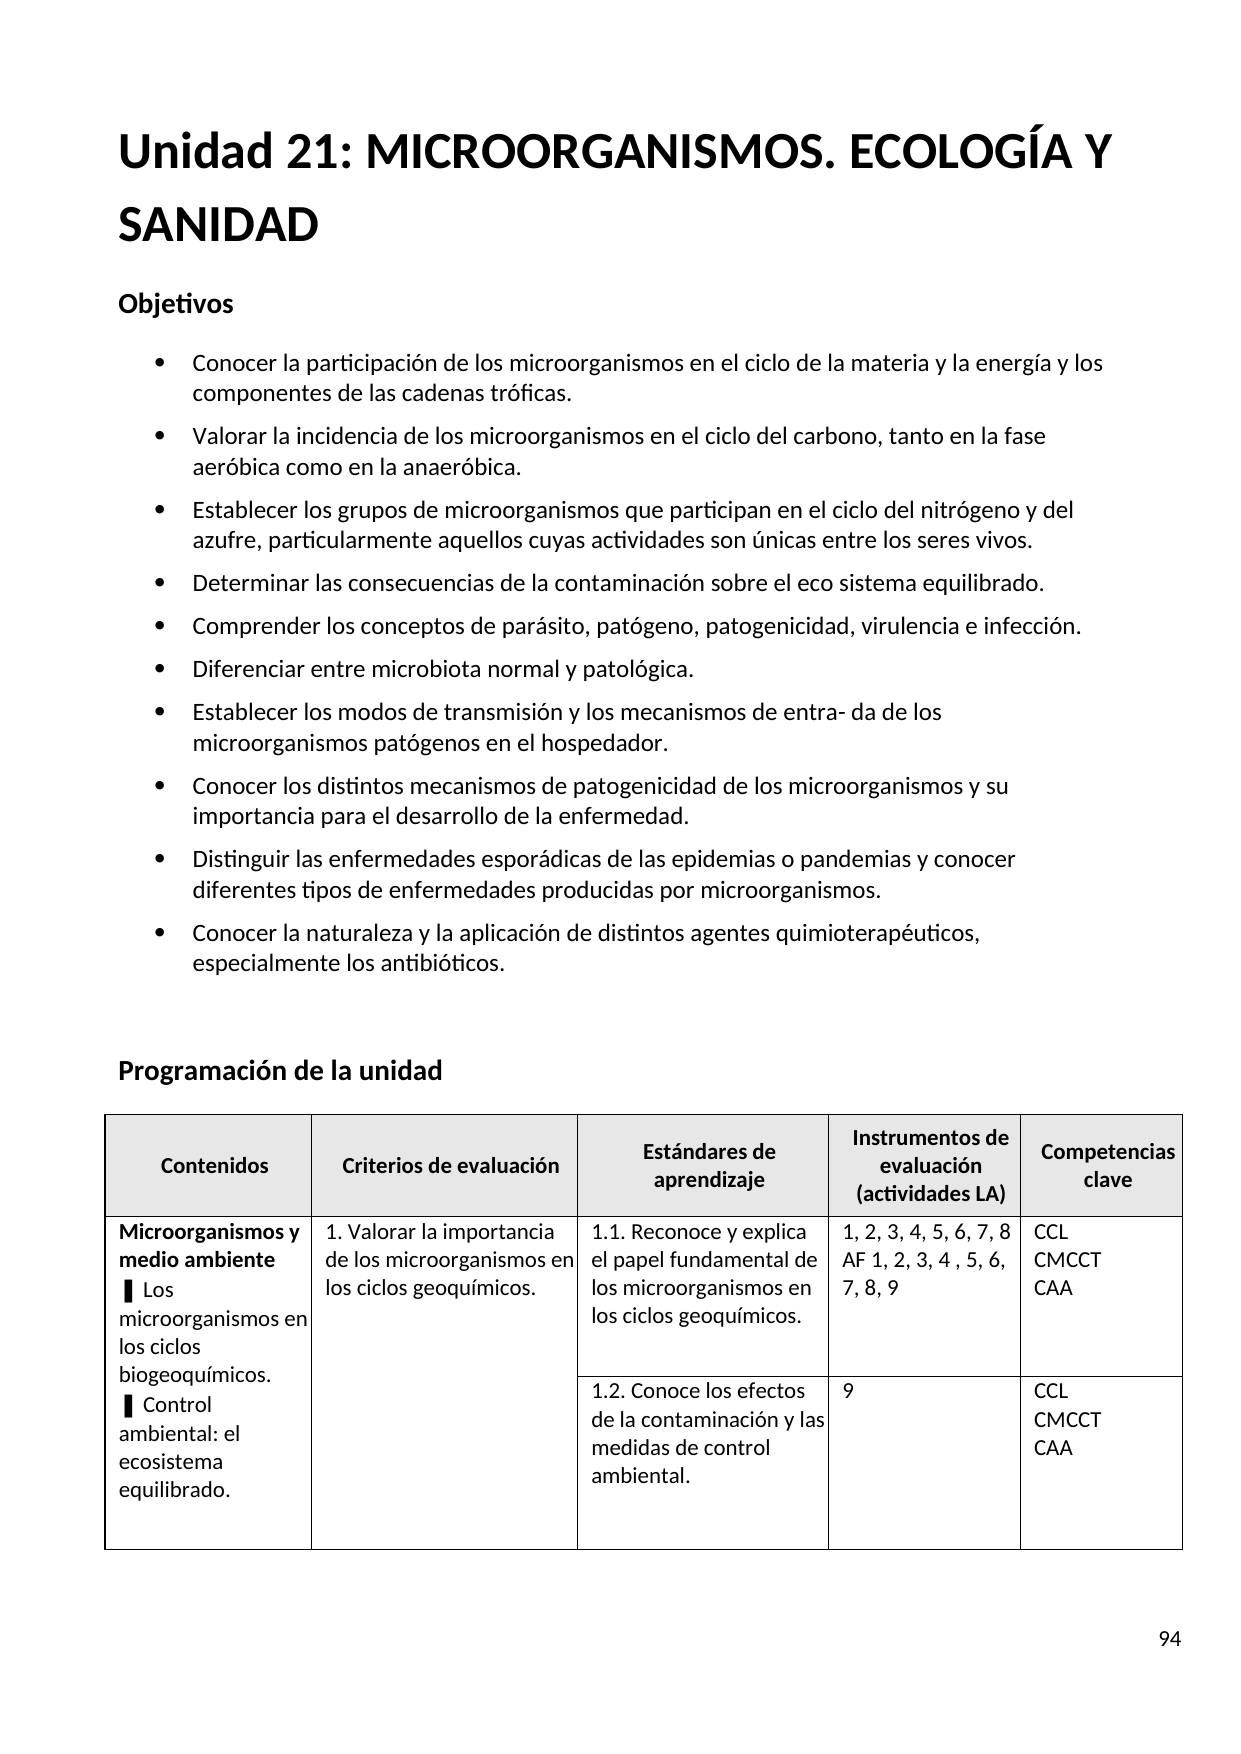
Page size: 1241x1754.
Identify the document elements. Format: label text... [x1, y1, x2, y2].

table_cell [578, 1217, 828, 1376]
text Objetivos [118, 285, 1181, 321]
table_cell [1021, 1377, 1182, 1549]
list Comprender los conceptos de parásito, patógeno, patogenicidad, virulencia e infección. [155, 610, 1122, 641]
list Diferenciar entre microbiota normal y patológica. [155, 653, 1122, 684]
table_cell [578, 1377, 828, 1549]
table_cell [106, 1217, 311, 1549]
list Conocer la naturaleza y la aplicación de distintos agentes quimioterapéuticos, especialmente los antibióticos. [155, 917, 1122, 978]
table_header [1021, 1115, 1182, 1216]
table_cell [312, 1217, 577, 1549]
list Conocer los distintos mecanismos de patogenicidad de los microorganismos y su importancia para el desarrollo de la enfermedad. [155, 770, 1122, 831]
list Valorar la incidencia de los microorganismos en el ciclo del carbono, tanto en la fase aeróbica como en la anaeróbica. [155, 420, 1122, 481]
list Establecer los modos de transmisión y los mecanismos de entra- da de los microorganismos patógenos en el hospedador. [155, 696, 1122, 757]
list Distinguir las enfermedades esporádicas de las epidemias o pandemias y conocer diferentes tipos de enfermedades producidas por microorganismos. [155, 843, 1122, 904]
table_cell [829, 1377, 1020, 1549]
text Unidad 21: MICROORGANISMOS. ECOLOGÍA Y SANIDAD [118, 118, 1181, 255]
list Determinar las consecuencias de la contaminación sobre el eco sistema equilibrado. [155, 567, 1122, 598]
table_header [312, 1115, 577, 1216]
list Establecer los grupos de microorganismos que participan en el ciclo del nitrógeno y del azufre, particularmente aquellos cuyas actividades son únicas entre los seres vivos. [155, 494, 1122, 555]
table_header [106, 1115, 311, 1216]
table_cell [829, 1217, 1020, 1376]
text Programación de la unidad [118, 1052, 1181, 1088]
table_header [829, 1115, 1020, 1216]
list Conocer la participación de los microorganismos en el ciclo de la materia y la energía y los componentes de las cadenas tróficas. [155, 347, 1122, 408]
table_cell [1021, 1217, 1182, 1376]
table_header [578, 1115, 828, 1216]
